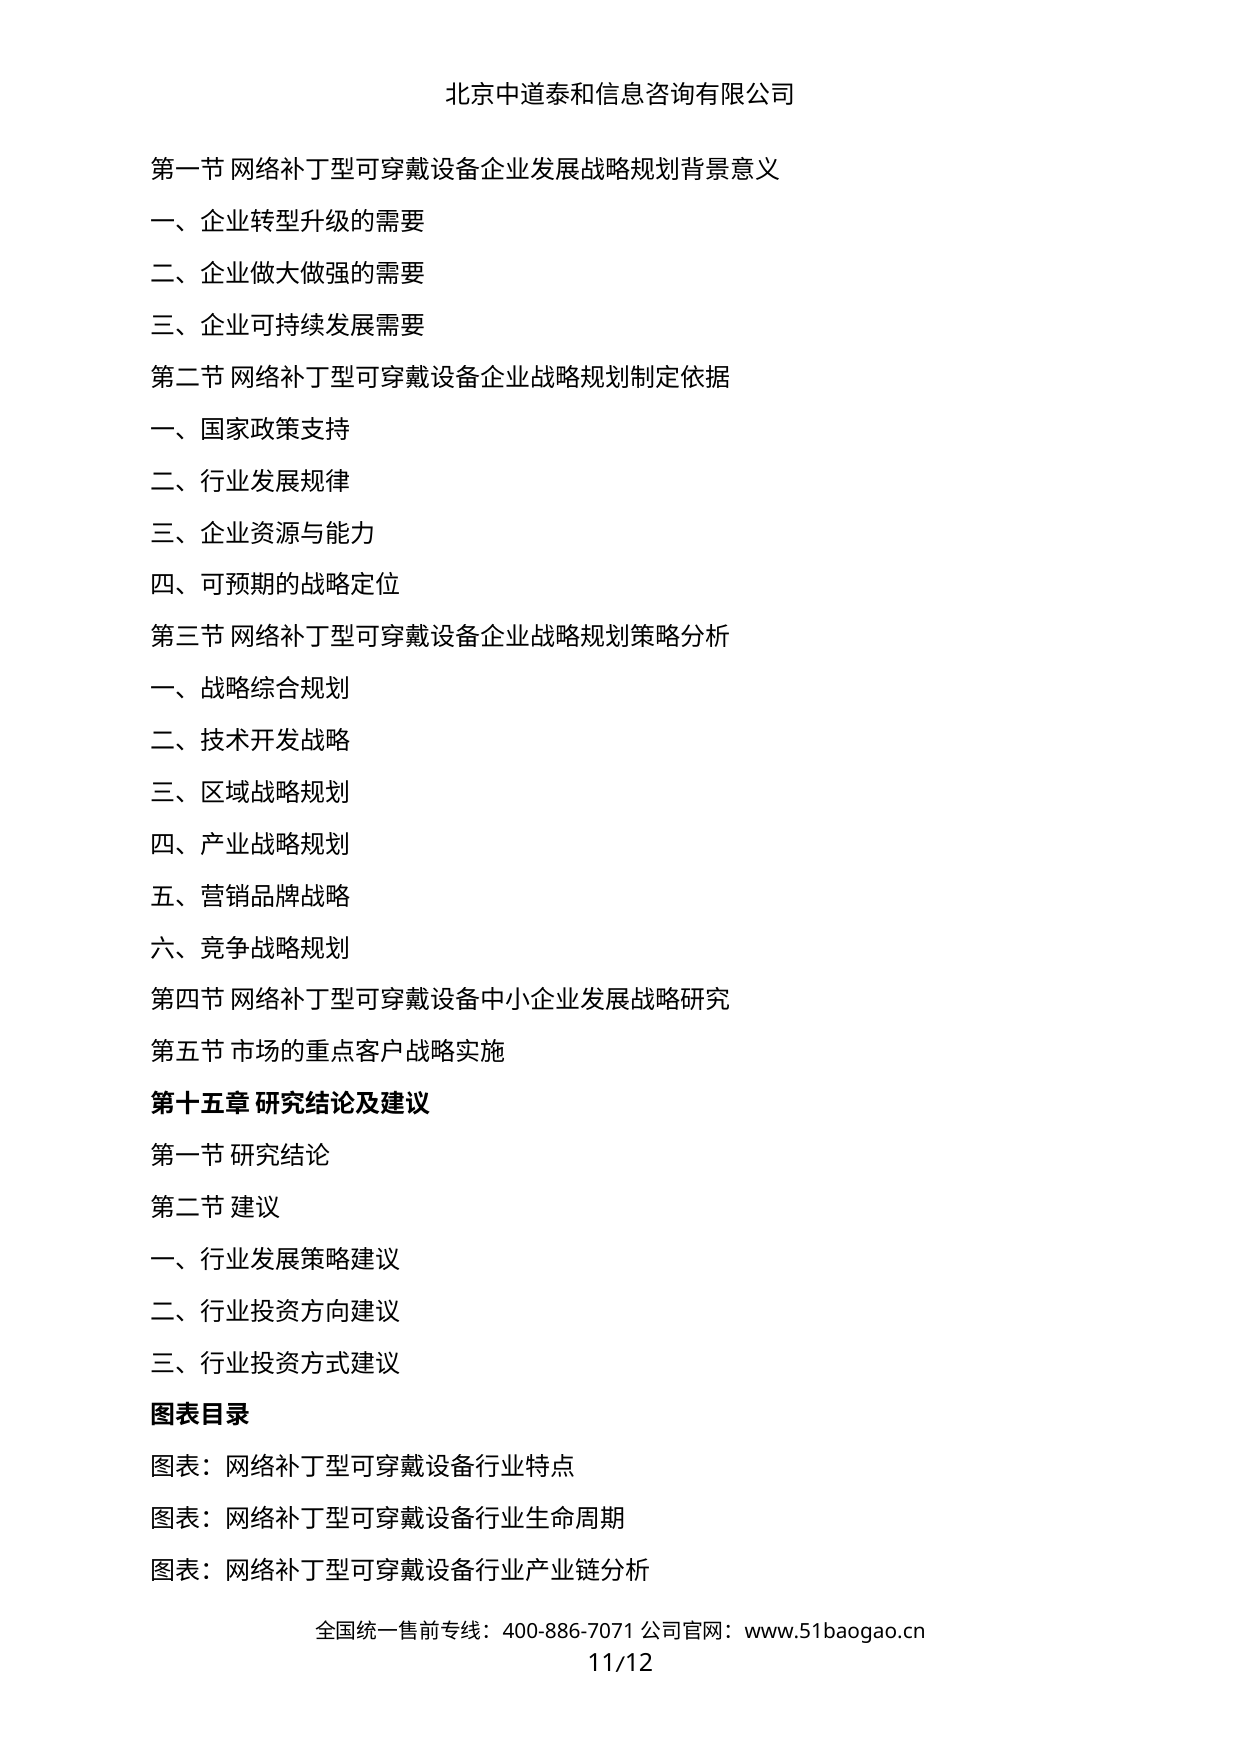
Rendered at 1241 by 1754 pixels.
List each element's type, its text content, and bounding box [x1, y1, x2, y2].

text 二、技术开发战略 [150, 721, 1090, 757]
text 图表：网络补丁型可穿戴设备行业生命周期 [150, 1499, 1090, 1535]
text 三、区域战略规划 [150, 772, 1090, 809]
text 一、国家政策支持 [150, 409, 1090, 446]
text 二、行业发展规律 [150, 461, 1090, 497]
text 图表：网络补丁型可穿戴设备行业产业链分析 [150, 1551, 1090, 1587]
text 二、企业做大做强的需要 [150, 254, 1090, 290]
text 第二节 建议 [150, 1187, 1090, 1224]
text 第一节 研究结论 [150, 1136, 1090, 1172]
text 四、可预期的战略定位 [150, 565, 1090, 601]
text 三、企业可持续发展需要 [150, 306, 1090, 342]
text 图表：网络补丁型可穿戴设备行业特点 [150, 1447, 1090, 1483]
text 图表目录 [150, 1395, 1090, 1431]
text 五、营销品牌战略 [150, 876, 1090, 912]
text 第四节 网络补丁型可穿戴设备中小企业发展战略研究 [150, 980, 1090, 1016]
text 第三节 网络补丁型可穿戴设备企业战略规划策略分析 [150, 617, 1090, 653]
text 一、企业转型升级的需要 [150, 202, 1090, 238]
text 第一节 网络补丁型可穿戴设备企业发展战略规划背景意义 [150, 150, 1090, 186]
text 第五节 市场的重点客户战略实施 [150, 1032, 1090, 1068]
text 一、战略综合规划 [150, 669, 1090, 705]
text 四、产业战略规划 [150, 824, 1090, 861]
text 第十五章 研究结论及建议 [150, 1084, 1090, 1120]
text 三、企业资源与能力 [150, 513, 1090, 549]
text 一、行业发展策略建议 [150, 1239, 1090, 1276]
text 第二节 网络补丁型可穿戴设备企业战略规划制定依据 [150, 357, 1090, 394]
text 三、行业投资方式建议 [150, 1343, 1090, 1379]
text 六、竞争战略规划 [150, 928, 1090, 964]
text 二、行业投资方向建议 [150, 1291, 1090, 1327]
